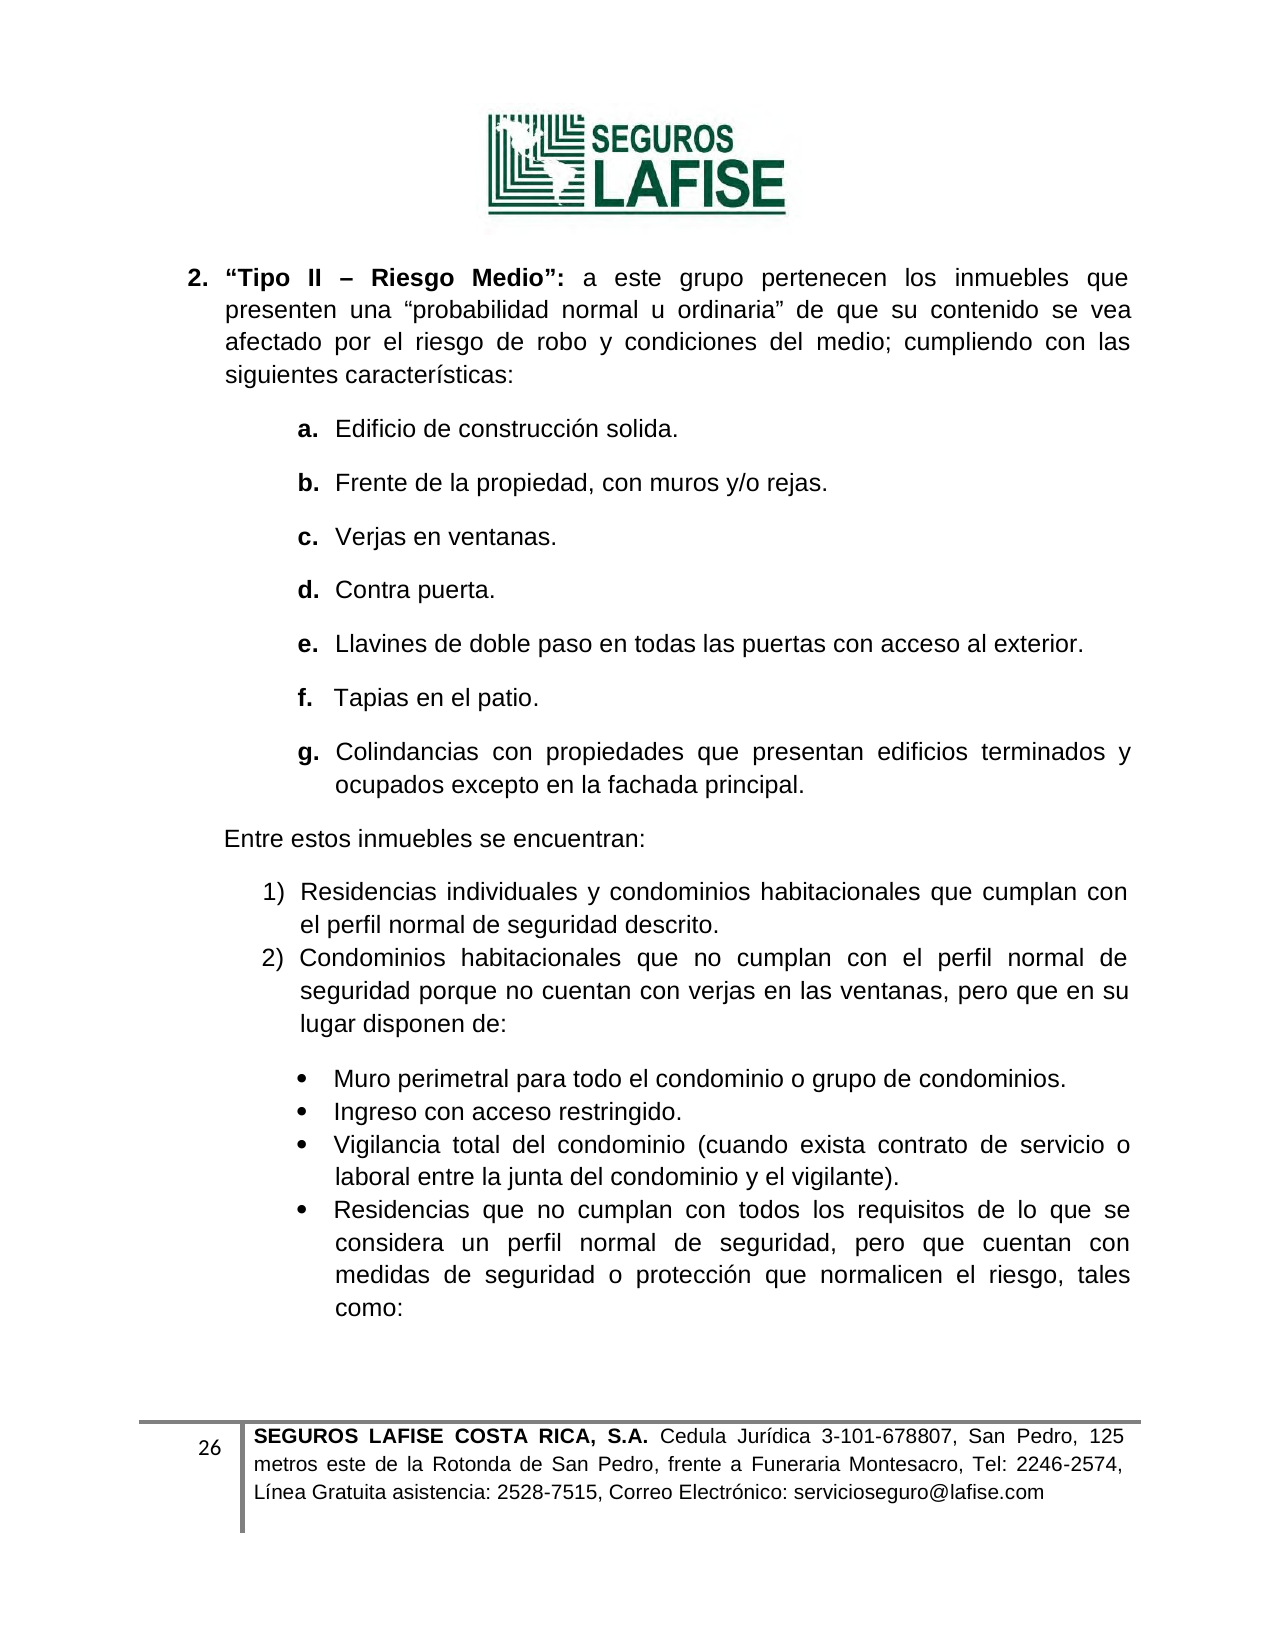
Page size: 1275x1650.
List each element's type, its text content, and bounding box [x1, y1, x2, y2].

text  Residencias que no cumplan con todos los requisitos de lo que se considera un perfil normal de seguridad, pero que cuentan con medidas de seguridad o protección que normalicen el riesgo, tales como: [297, 1195, 1131, 1322]
text 2) Condominios habitacionales que no cumplan con el perfil normal de [258, 943, 1130, 972]
text b. Frente de la propiedad, con muros y/o rejas. [297, 468, 1152, 496]
text  Vigilancia total del condominio (cuando exista contrato de servicio o laboral entre la junta del condominio y el vigilante). [297, 1130, 1131, 1191]
text e. Llavines de doble paso en todas las puertas con acceso al exterior. [297, 629, 1152, 658]
text c. Verjas en ventanas. [297, 522, 1152, 550]
text presenten una “probabilidad normal u ordinaria” de que su contenido se vea afectado por el riesgo de robo y condiciones del medio; cumpliendo con las siguientes características: [225, 294, 1131, 389]
text 1) Residencias individuales y condominios habitacionales que cumplan con el perfil normal de seguridad descrito. [262, 877, 1131, 939]
text Entre estos inmuebles se encuentran: [224, 824, 649, 852]
text f. Tapias en el patio. [297, 683, 1152, 712]
text d. Contra puerta. [297, 575, 1152, 604]
text seguridad porque no cuentan con verjas en las ventanas, pero que en su lugar disponen de: [300, 976, 1131, 1038]
picture [476, 103, 803, 235]
text  Ingreso con acceso restringido. [297, 1097, 1152, 1126]
text a. Edificio de construcción solida. [297, 414, 1152, 443]
text g. Colindancias con propiedades que presentan edificios terminados y ocupados excepto en la fachada principal. [297, 737, 1131, 798]
text  Muro perimetral para todo el condominio o grupo de condominios. [297, 1064, 1152, 1093]
